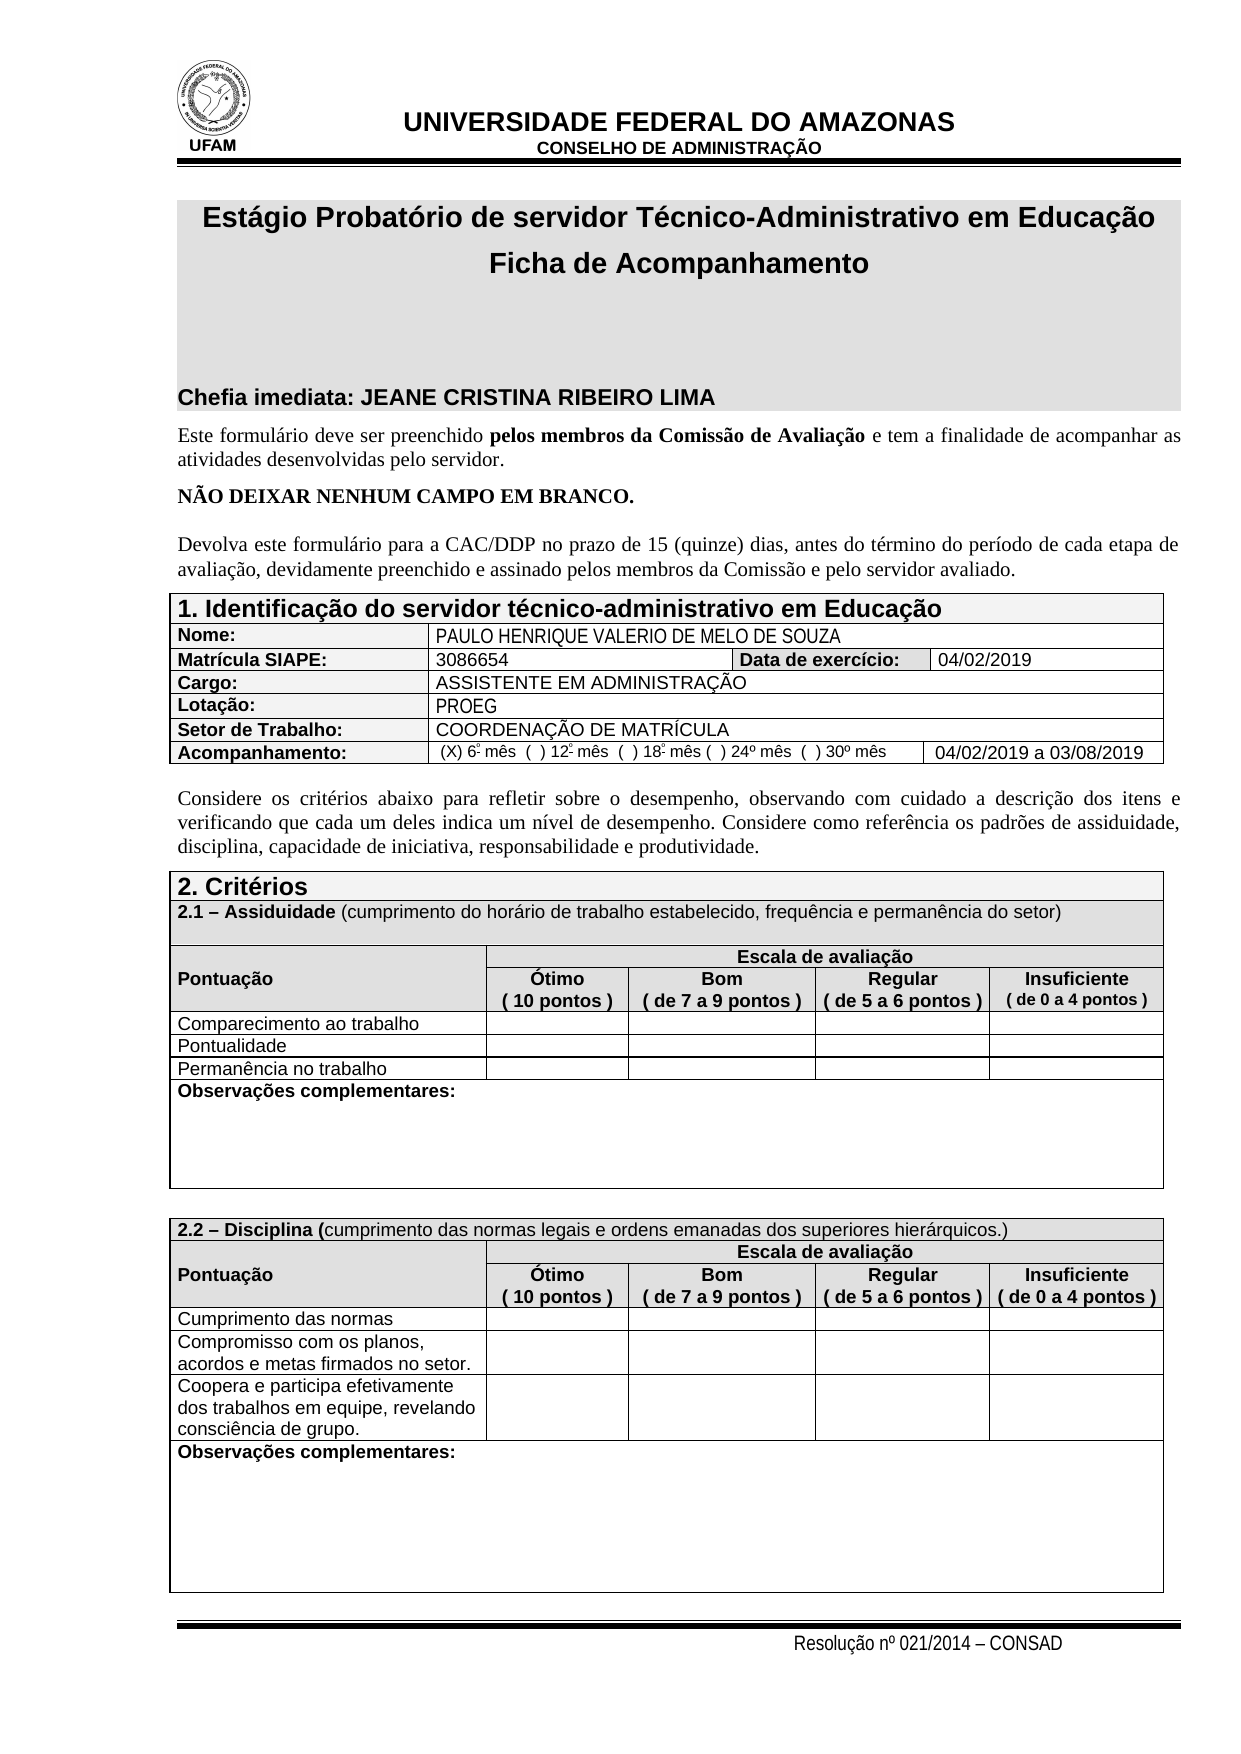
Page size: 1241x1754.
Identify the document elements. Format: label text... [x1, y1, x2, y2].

table_cell Insuficiente ( de 0 a 4 pontos ) [990, 1264, 1163, 1307]
text NÃO DEIXAR NENHUM CAMPO EM BRANCO. [177, 484, 1181, 508]
table_cell [816, 1058, 989, 1079]
table_cell Data de exercício: [733, 649, 930, 670]
table_header 1. Identificação do servidor técnico-administrativo em Educação [171, 594, 1163, 623]
table_cell Comparecimento ao trabalho [171, 1012, 486, 1034]
table_cell Observações complementares: [171, 1441, 1163, 1592]
table_header 2. Critérios [171, 872, 1163, 900]
text Chefia imediata: JEANE CRISTINA RIBEIRO LIMA [177, 384, 1181, 411]
table_cell Compromisso com os planos, acordos e metas firmados no setor. [171, 1331, 486, 1374]
table_cell PAULO HENRIQUE VALERIO DE MELO DE SOUZA [429, 624, 1163, 648]
table_cell [487, 1375, 628, 1439]
table_cell Pontualidade [171, 1035, 486, 1056]
table_cell 2.1 – Assiduidade (cumprimento do horário de trabalho estabelecido, frequência e permanência do setor) [171, 901, 1163, 944]
table_cell Bom ( de 7 a 9 pontos ) [629, 1264, 815, 1307]
table_cell Bom ( de 7 a 9 pontos ) [629, 968, 815, 1011]
table_cell [629, 1035, 815, 1056]
table_cell [487, 1331, 628, 1374]
table_cell PROEG [429, 694, 1163, 718]
table_cell [990, 1331, 1163, 1374]
table_cell [487, 1035, 628, 1056]
table_cell [487, 1012, 628, 1034]
table_cell [629, 1375, 815, 1439]
table_cell Ótimo ( 10 pontos ) [487, 1264, 628, 1307]
table_cell Regular ( de 5 a 6 pontos ) [816, 1264, 989, 1307]
table_cell [990, 1012, 1163, 1034]
table_cell Regular ( de 5 a 6 pontos ) [816, 968, 989, 1011]
table_cell 3086654 [429, 649, 732, 670]
text Considere os critérios abaixo para refletir sobre o desempenho, observando com cuidado a descrição dos itens e verificando que cada um deles indica um nível de desempenho. Considere como referência os padrões de assiduidade, disciplina, capacidade de iniciativa, responsabilidade e produtividade. [177, 786, 1181, 858]
table_cell Acompanhamento: [171, 742, 428, 763]
text Estágio Probatório de servidor Técnico-Administrativo em Educação [177, 200, 1181, 234]
table_cell [990, 1058, 1163, 1079]
table_cell [816, 1331, 989, 1374]
table_cell [487, 1308, 628, 1330]
text Este formulário deve ser preenchido pelos membros da Comissão de Avaliação e tem a finalidade de acompanhar as atividades desenvolvidas pelo servidor. [177, 423, 1181, 471]
table_cell Nome: [171, 624, 428, 648]
table_cell Escala de avaliação [487, 946, 1163, 967]
table_cell Coopera e participa efetivamente dos trabalhos em equipe, revelando consciência de grupo. [171, 1375, 486, 1439]
table_cell [629, 1331, 815, 1374]
table_cell [990, 1035, 1163, 1056]
table_cell Escala de avaliação [487, 1241, 1163, 1263]
table_cell [629, 1308, 815, 1330]
table_cell Matrícula SIAPE: [171, 649, 428, 670]
table_cell [629, 1012, 815, 1034]
table_cell ASSISTENTE EM ADMINISTRAÇÃO [429, 671, 1163, 693]
table_cell [816, 1035, 989, 1056]
table_cell 04/02/2019 [931, 649, 1163, 670]
table_cell Ótimo ( 10 pontos ) [487, 968, 628, 1011]
table_header 2.2 – Disciplina (cumprimento das normas legais e ordens emanadas dos superiores hierárquicos.) [171, 1219, 1163, 1240]
table_cell Pontuação [171, 946, 486, 1011]
text Ficha de Acompanhamento [177, 246, 1181, 280]
table_cell [487, 1058, 628, 1079]
table_cell Cumprimento das normas [171, 1308, 486, 1330]
table_cell [629, 1058, 815, 1079]
picture [177, 60, 252, 151]
table_cell [816, 1012, 989, 1034]
table_cell [816, 1375, 989, 1439]
table_cell (X) 6º mês ( ) 12º mês ( ) 18º mês ( ) 24º mês ( ) 30º mês [429, 742, 923, 763]
table_cell Insuficiente ( de 0 a 4 pontos ) [990, 968, 1163, 1011]
table_cell Setor de Trabalho: [171, 719, 428, 741]
table_cell Observações complementares: [171, 1080, 1163, 1188]
table_cell Pontuação [171, 1241, 486, 1307]
table_cell COORDENAÇÃO DE MATRÍCULA [429, 719, 1163, 741]
table_cell Lotação: [171, 694, 428, 718]
table_cell Permanência no trabalho [171, 1058, 486, 1079]
table_cell [816, 1308, 989, 1330]
text Devolva este formulário para a CAC/DDP no prazo de 15 (quinze) dias, antes do término do período de cada etapa de avaliação, devidamente preenchido e assinado pelos membros da Comissão e pelo servidor avaliado. [177, 532, 1181, 581]
table_cell [990, 1308, 1163, 1330]
table_cell 04/02/2019 a 03/08/2019 [924, 742, 1163, 763]
table_cell [990, 1375, 1163, 1439]
table_cell Cargo: [171, 671, 428, 693]
